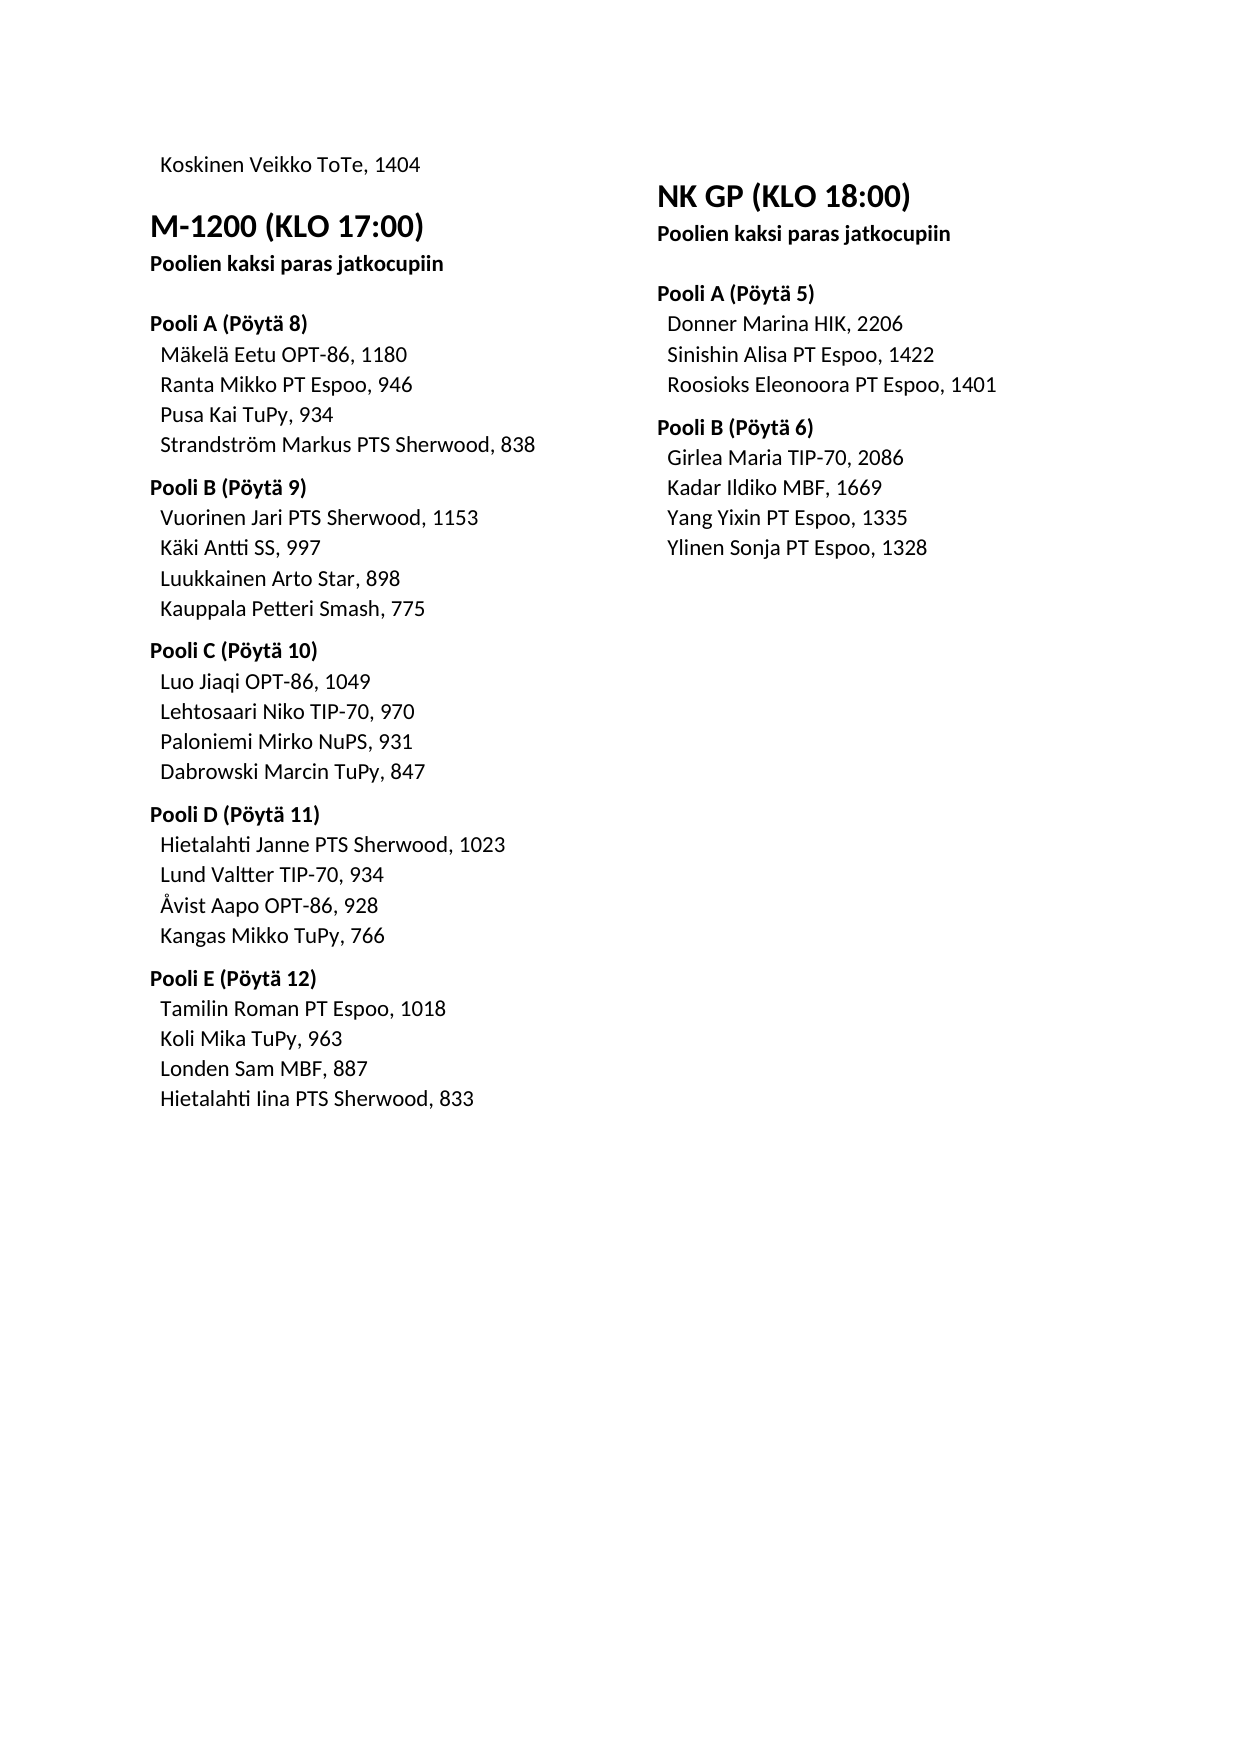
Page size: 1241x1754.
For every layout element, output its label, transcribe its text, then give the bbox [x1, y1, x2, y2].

text Mäkelä Eetu OPT-86, 1180 [150, 340, 583, 368]
text Pooli A (Pöytä 5) [657, 279, 1090, 307]
text M-1200 (KLO 17:00) [150, 205, 583, 246]
text Hietalahti Iina PTS Sherwood, 833 [150, 1084, 583, 1113]
text Donner Marina HIK, 2206 [657, 309, 1090, 338]
text Pooli A (Pöytä 8) [150, 309, 583, 338]
text Koli Mika TuPy, 963 [150, 1024, 583, 1052]
text Paloniemi Mirko NuPS, 931 [150, 727, 583, 755]
text Pooli B (Pöytä 6) [657, 413, 1090, 441]
text Ylinen Sonja PT Espoo, 1328 [657, 533, 1090, 562]
text Yang Yixin PT Espoo, 1335 [657, 503, 1090, 531]
text Ranta Mikko PT Espoo, 946 [150, 370, 583, 398]
text Kadar Ildiko MBF, 1669 [657, 473, 1090, 501]
text Strandström Markus PTS Sherwood, 838 [150, 430, 583, 458]
text Poolien kaksi paras jatkocupiin [657, 219, 1090, 247]
text Roosioks Eleonoora PT Espoo, 1401 [657, 370, 1090, 398]
text Luukkainen Arto Star, 898 [150, 564, 583, 592]
text Vuorinen Jari PTS Sherwood, 1153 [150, 503, 583, 531]
text Pooli C (Pöytä 10) [150, 637, 583, 665]
text Koskinen Veikko ToTe, 1404 [150, 150, 583, 178]
text Lund Valtter TIP-70, 934 [150, 861, 583, 889]
text Pusa Kai TuPy, 934 [150, 400, 583, 428]
text Åvist Aapo OPT-86, 928 [150, 891, 583, 919]
text Dabrowski Marcin TuPy, 847 [150, 757, 583, 786]
text Londen Sam MBF, 887 [150, 1054, 583, 1082]
text Kauppala Petteri Smash, 775 [150, 594, 583, 622]
text Sinishin Alisa PT Espoo, 1422 [657, 340, 1090, 368]
text Käki Antti SS, 997 [150, 533, 583, 562]
text NK GP (KLO 18:00) [657, 175, 1090, 216]
text Pooli E (Pöytä 12) [150, 964, 583, 992]
text Pooli D (Pöytä 11) [150, 800, 583, 828]
text Lehtosaari Niko TIP-70, 970 [150, 697, 583, 725]
text Luo Jiaqi OPT-86, 1049 [150, 667, 583, 695]
text Poolien kaksi paras jatkocupiin [150, 249, 583, 277]
text Kangas Mikko TuPy, 766 [150, 921, 583, 949]
text Girlea Maria TIP-70, 2086 [657, 443, 1090, 471]
text Hietalahti Janne PTS Sherwood, 1023 [150, 830, 583, 858]
text Pooli B (Pöytä 9) [150, 473, 583, 501]
text Tamilin Roman PT Espoo, 1018 [150, 994, 583, 1022]
